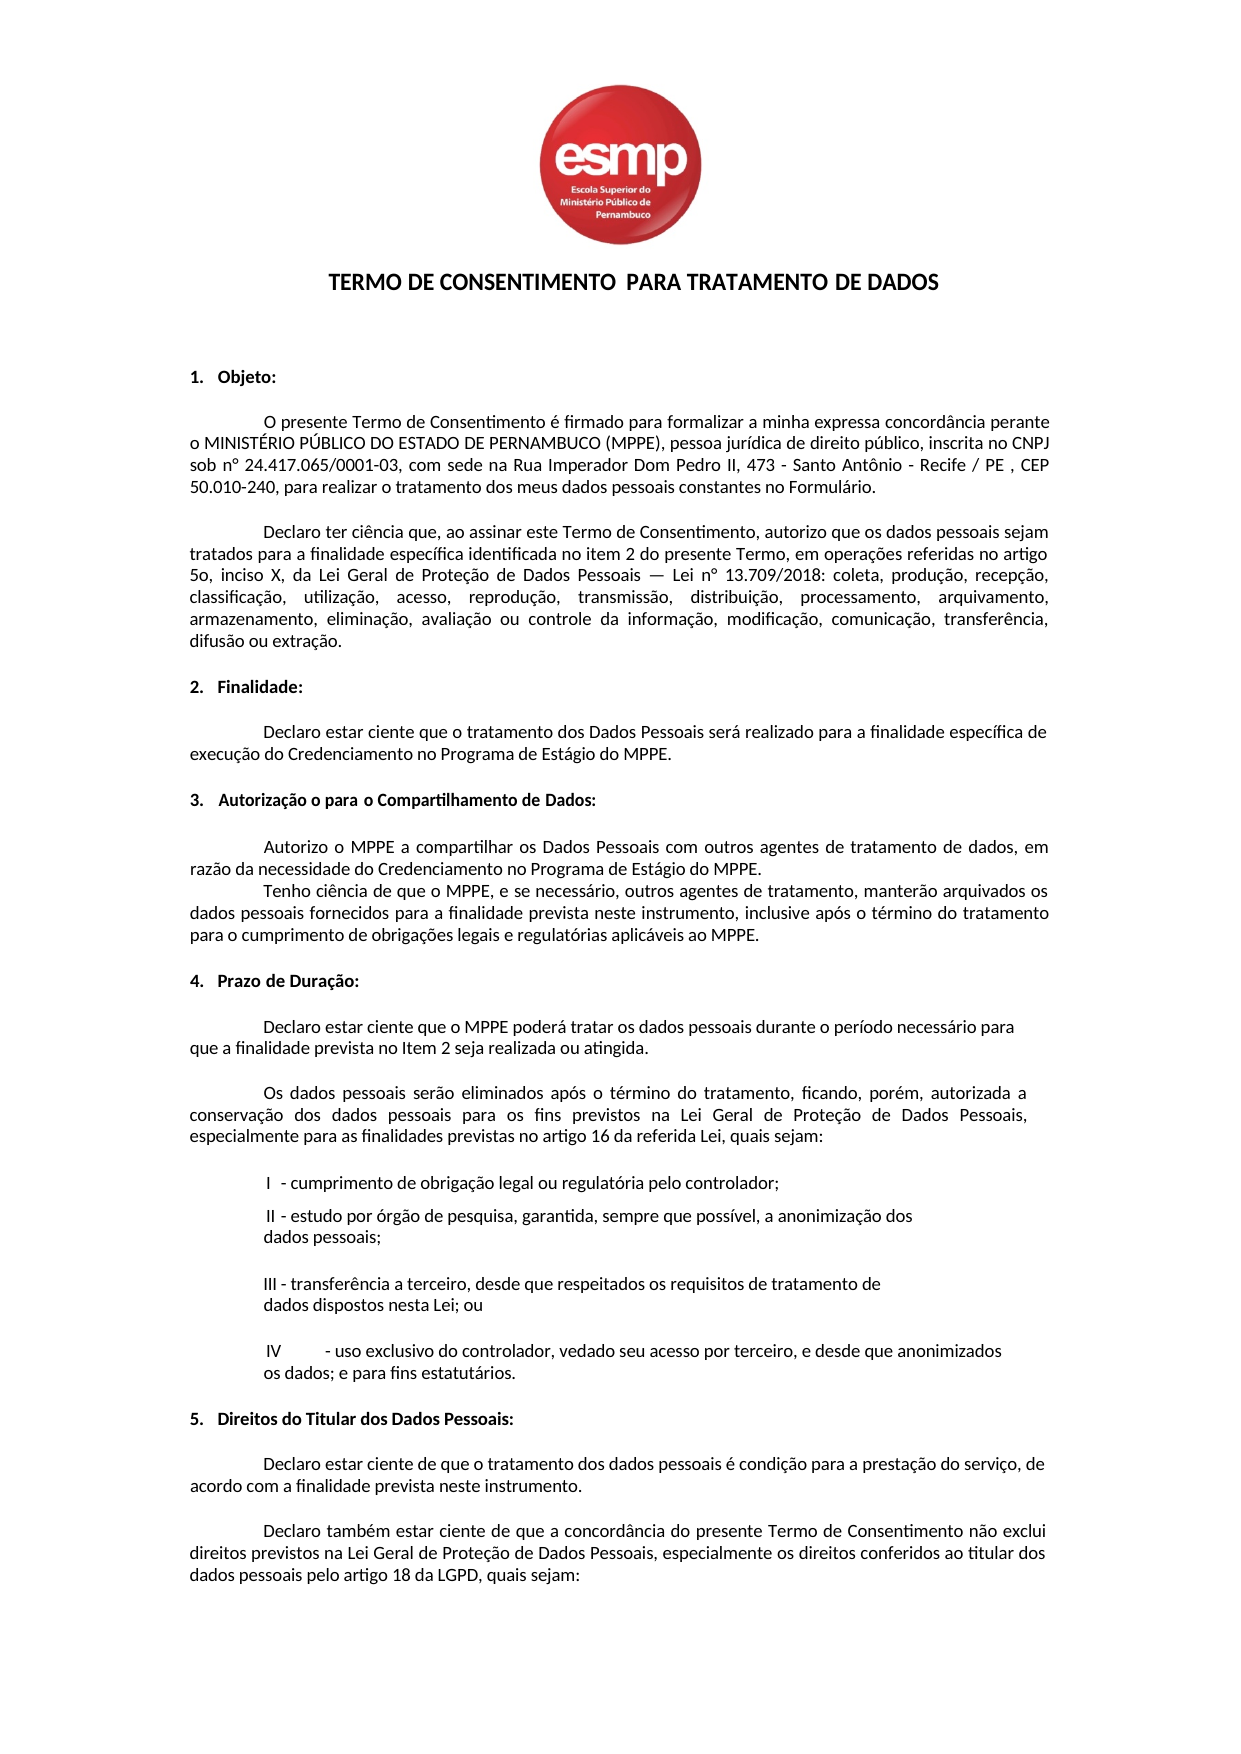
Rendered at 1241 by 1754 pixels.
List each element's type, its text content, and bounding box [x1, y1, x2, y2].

text Declaro estar ciente que o MPPE poderá tratar os dados pessoais durante o período necessário para que a finalidade prevista no Item 2 seja realizada ou atingida. [189, 1016, 1047, 1059]
subtitle Autorização o para o Compartilhamento de Dados: [189, 788, 1063, 811]
list - uso exclusivo do controlador, vedado seu acesso por terceiro, e desde que anonimizados os dados; e para fins estatutários. [263, 1340, 1012, 1384]
text Declaro estar ciente de que o tratamento dos dados pessoais é condição para a prestação do serviço, de acordo com a finalidade prevista neste instrumento. [190, 1453, 1051, 1497]
text Declaro ter ciência que, ao assinar este Termo de Consentimento, autorizo que os dados pessoais sejam tratados para a finalidade específica identificada no item 2 do presente Termo, em operações referidas no artigo 5o, inciso X, da Lei Geral de Proteção de Dados Pessoais — Lei n° 13.709/2018: coleta, produção, recepção, classificação, utilização, acesso, reprodução, transmissão, distribuição, processamento, arquivamento, armazenamento, eliminação, avaliação ou controle da informação, modificação, comunicação, transferência, difusão ou extração. [189, 521, 1049, 652]
list - estudo por órgão de pesquisa, garantida, sempre que possível, a anonimização dos dados pessoais; [263, 1205, 944, 1248]
text Declaro estar ciente que o tratamento dos Dados Pessoais será realizado para a finalidade específica de execução do Credenciamento no Programa de Estágio do MPPE. [189, 721, 1048, 765]
list Objeto: [189, 365, 1063, 388]
list Prazo de Duração: [190, 969, 1063, 992]
picture [522, 73, 718, 256]
subtitle Direitos do Titular dos Dados Pessoais: [189, 1407, 1063, 1430]
list - transferência a terceiro, desde que respeitados os requisitos de tratamento de dados dispostos nesta Lei; ou [263, 1272, 926, 1317]
text Os dados pessoais serão eliminados após o término do tratamento, ficando, porém, autorizada a conservação dos dados pessoais para os fins previstos na Lei Geral de Proteção de Dados Pessoais, especialmente para as finalidades previstas no artigo 16 da referida Lei, quais sejam: [189, 1082, 1028, 1148]
text Tenho ciência de que o MPPE, e se necessário, outros agentes de tratamento, manterão arquivados os dados pessoais fornecidos para a finalidade prevista neste instrumento, inclusive após o término do tratamento para o cumprimento de obrigações legais e regulatórias aplicáveis ao MPPE. [189, 880, 1050, 946]
text O presente Termo de Consentimento é firmado para formalizar a minha expressa concordância perante o MINISTÉRIO PÚBLICO DO ESTADO DE PERNAMBUCO (MPPE), pessoa jurídica de direito público, inscrita no CNPJ sob n° 24.417.065/0001-03, com sede na Rua Imperador Dom Pedro II, 473 - Santo Antônio - Recife / PE , CEP 50.010-240, para realizar o tratamento dos meus dados pessoais constantes no Formulário. [189, 411, 1051, 498]
text Autorizo o MPPE a compartilhar os Dados Pessoais com outros agentes de tratamento de dados, em razão da necessidade do Credenciamento no Programa de Estágio do MPPE. [190, 836, 1049, 880]
subtitle Finalidade: [189, 675, 1063, 698]
text Declaro também estar ciente de que a concordância do presente Termo de Consentimento não exclui direitos previstos na Lei Geral de Proteção de Dados Pessoais, especialmente os direitos conferidos ao titular dos dados pessoais pelo artigo 18 da LGPD, quais sejam: [189, 1520, 1047, 1586]
list - cumprimento de obrigação legal ou regulatória pelo controlador; [266, 1171, 1063, 1194]
